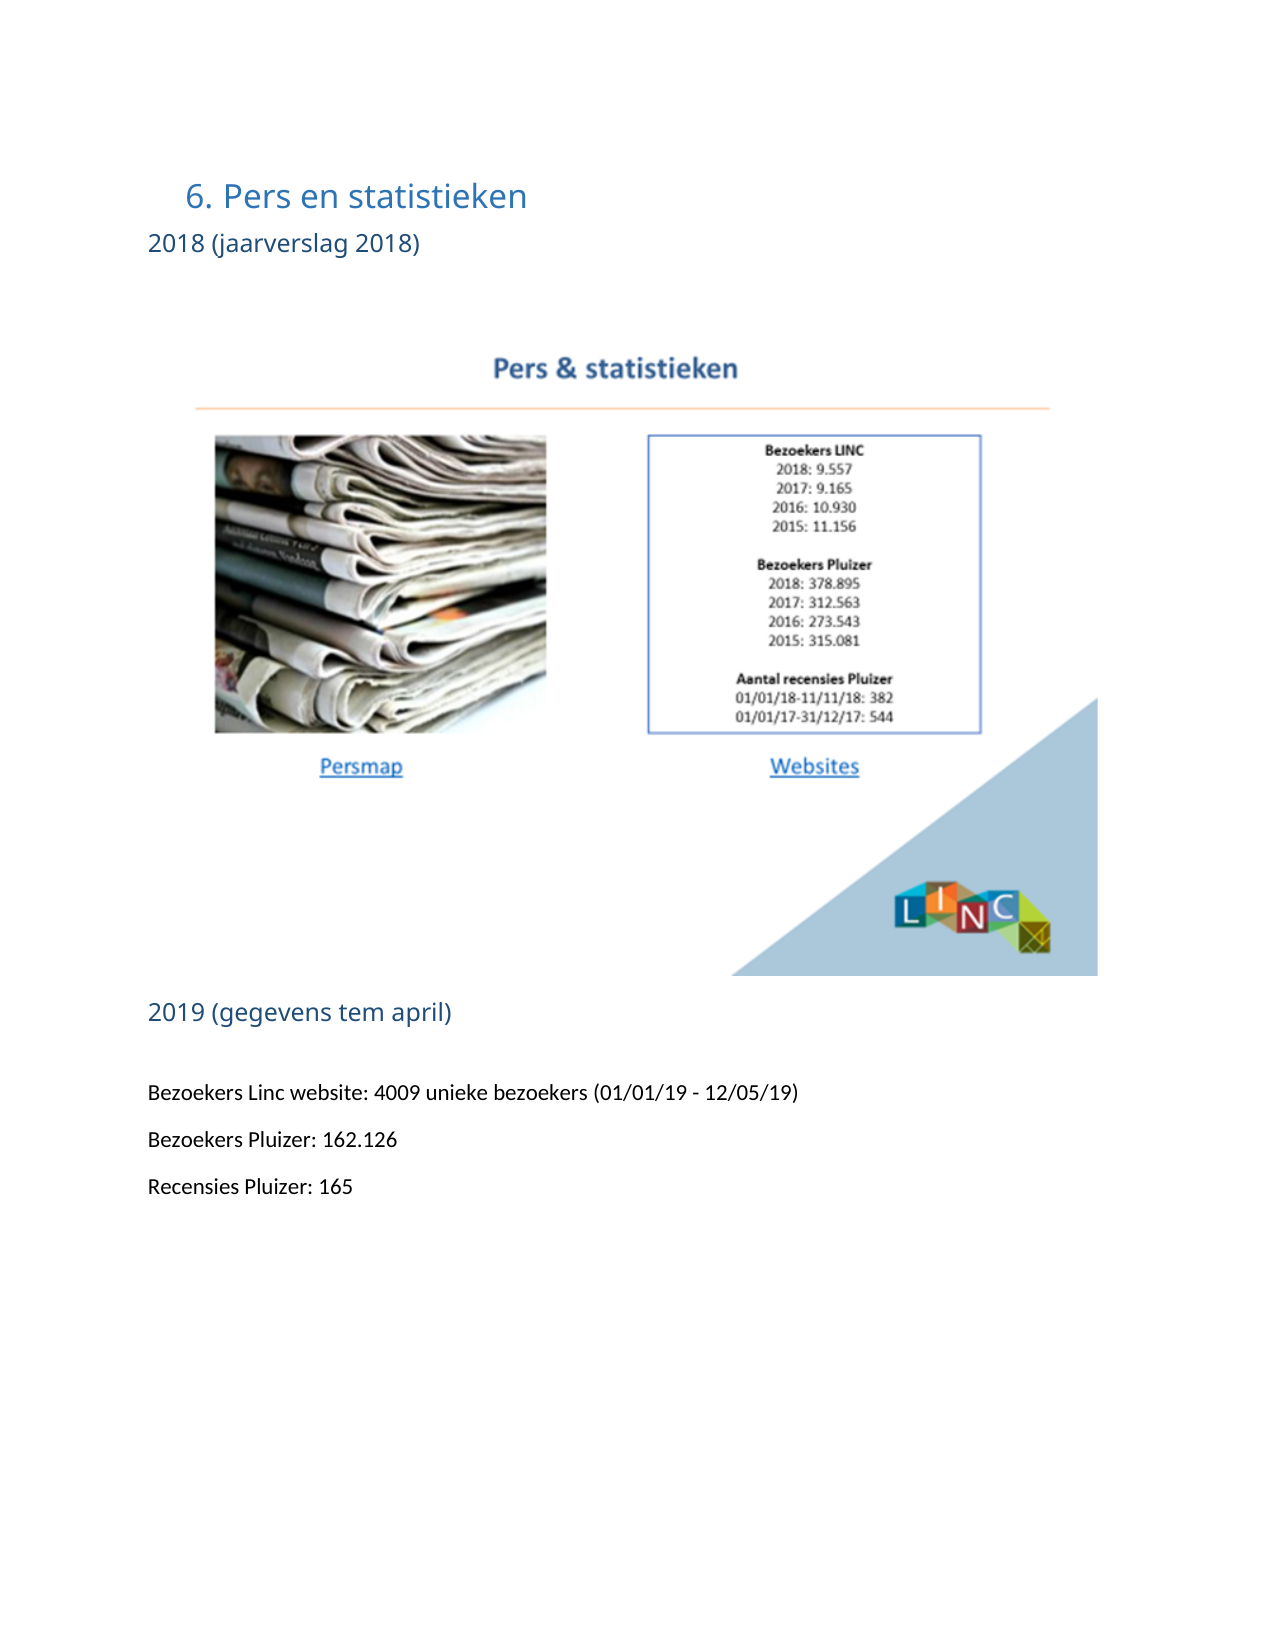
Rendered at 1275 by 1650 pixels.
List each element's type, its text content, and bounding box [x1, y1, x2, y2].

picture [147, 262, 1098, 976]
subtitle 2019 (gegevens tem april) [148, 994, 1127, 1028]
text Recensies Pluizer: 165 [148, 1172, 1127, 1200]
subtitle 2018 (jaarverslag 2018) [148, 226, 1127, 260]
text Bezoekers Linc website: 4009 unieke bezoekers (01/01/19 - 12/05/19) [148, 1078, 1127, 1106]
subtitle Pers en statistieken [185, 173, 1127, 218]
text Bezoekers Pluizer: 162.126 [148, 1125, 1127, 1153]
